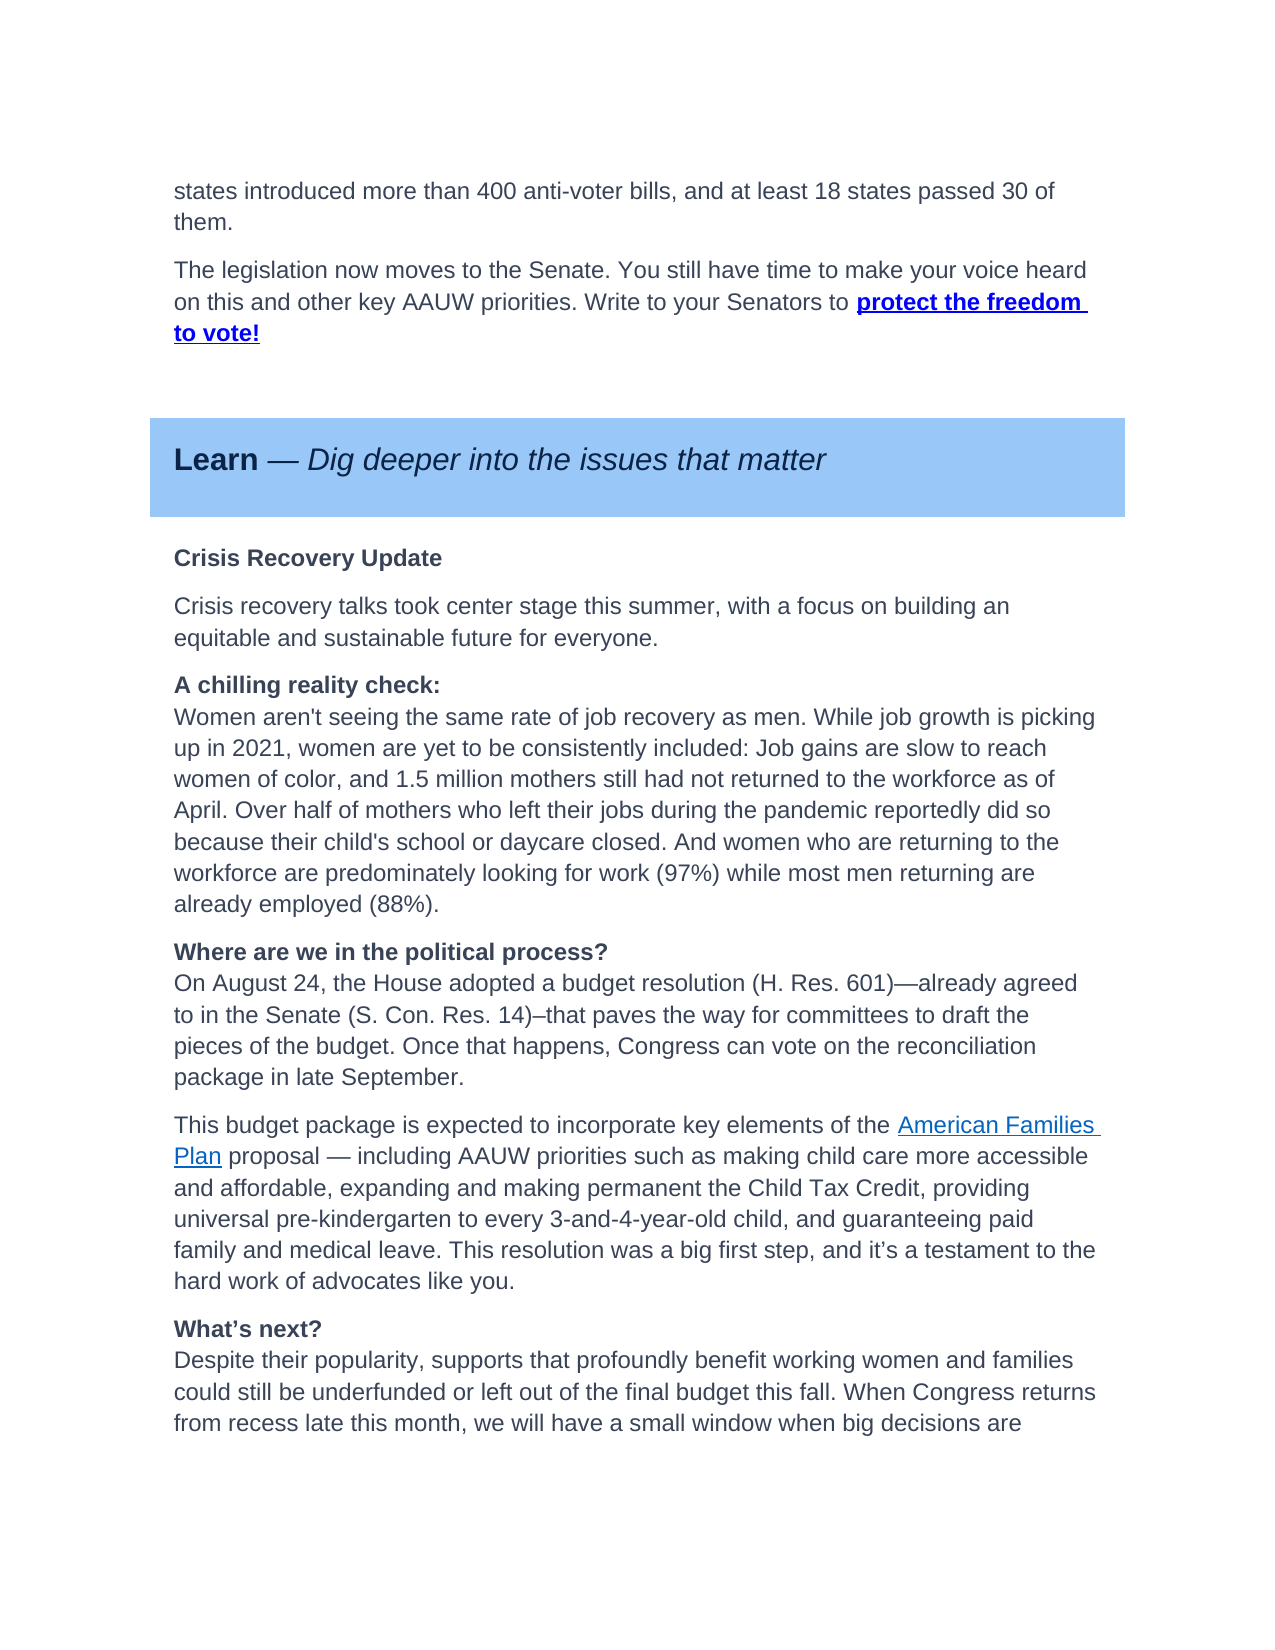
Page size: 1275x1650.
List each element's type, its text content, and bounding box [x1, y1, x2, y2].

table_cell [150, 150, 1125, 418]
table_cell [150, 517, 1125, 1460]
table_cell Learn — Dig deeper into the issues that matter [150, 418, 1125, 517]
